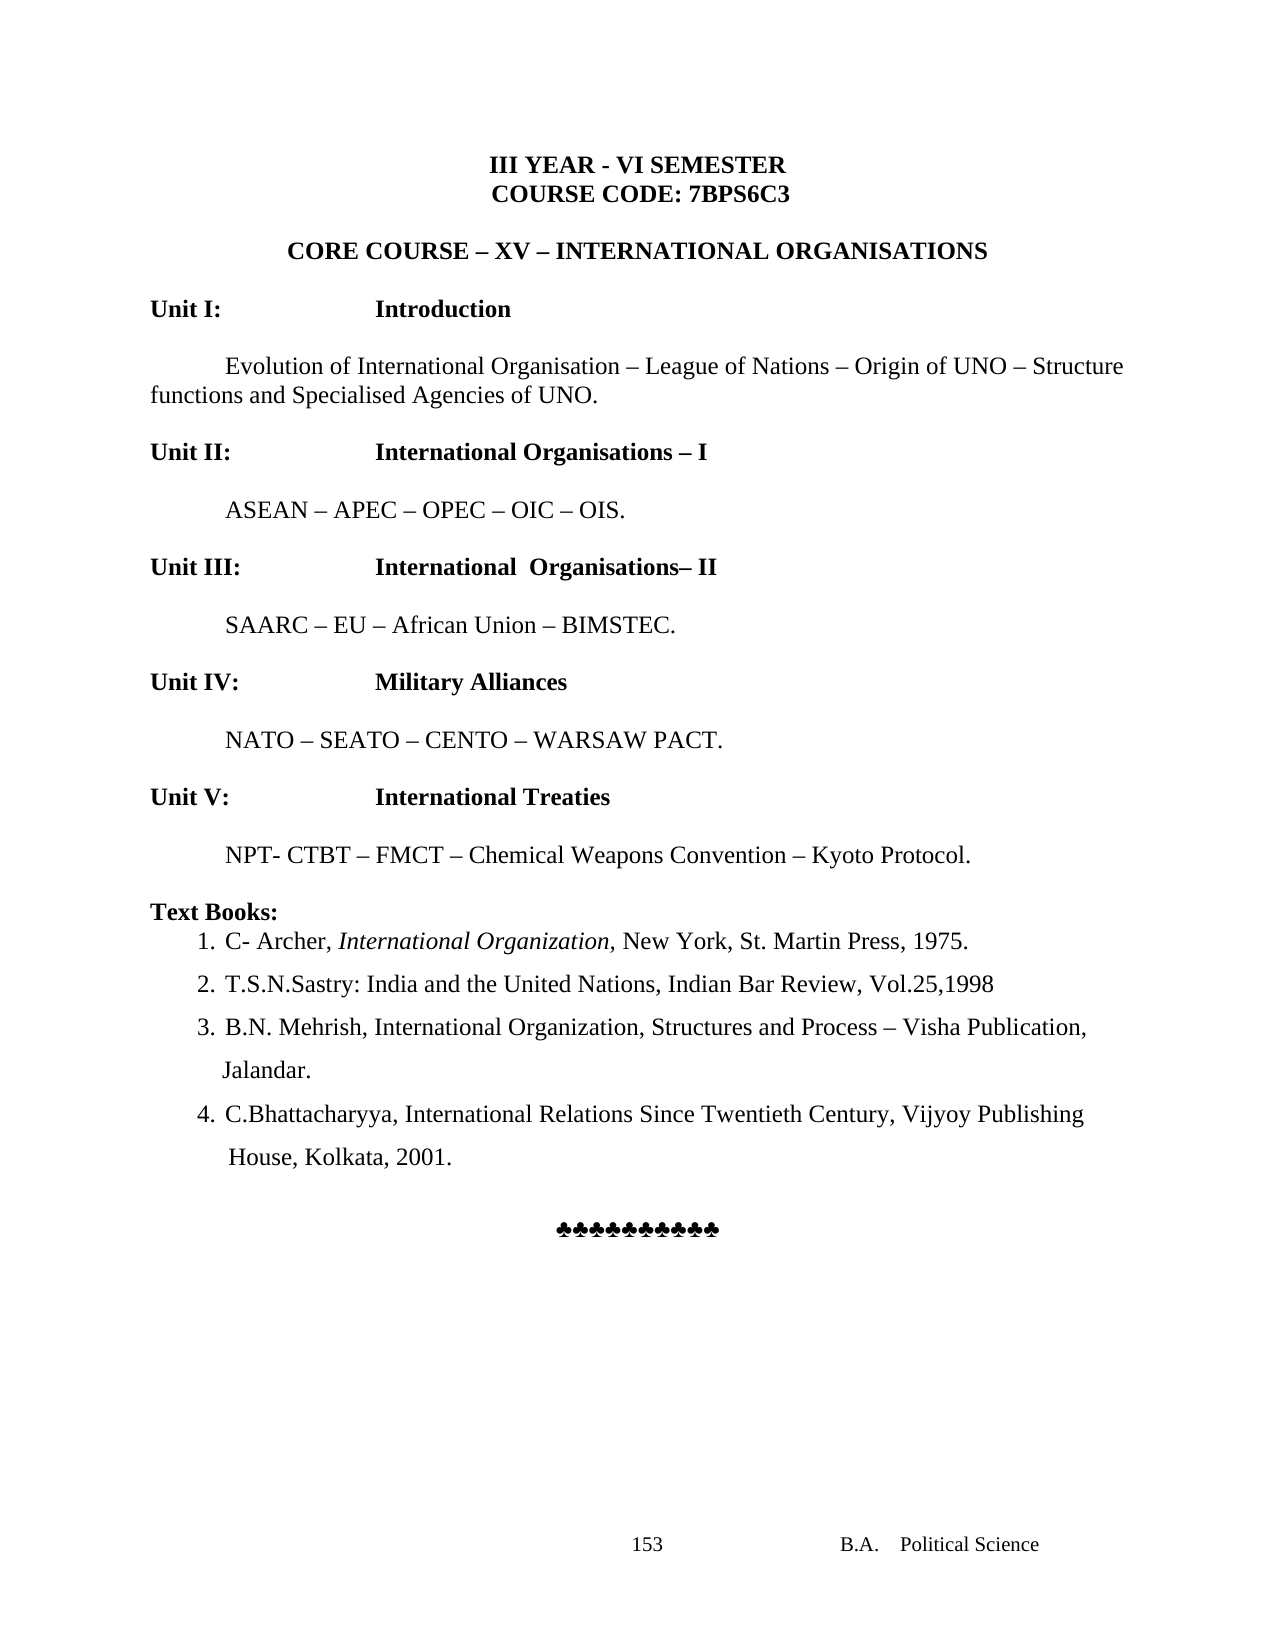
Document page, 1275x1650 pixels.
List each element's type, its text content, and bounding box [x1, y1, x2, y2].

text 2. T.S.N.Sastry: India and the United Nations, Indian Bar Review, Vol.25,1998 [150, 969, 1125, 998]
text Unit I: Introduction [150, 294, 1125, 322]
text CORE COURSE – XV – INTERNATIONAL ORGANISATIONS [150, 236, 1125, 265]
text Evolution of International Organisation – League of Nations – Origin of UNO – Structure functions and Specialised Agencies of UNO. [150, 351, 1125, 409]
text Jalandar. [150, 1056, 1125, 1084]
text Unit IV: Military Alliances [150, 667, 1125, 696]
text 4. C.Bhattacharyya, International Relations Since Twentieth Century, Vijyoy Publishing [150, 1099, 1125, 1127]
text 1. C- Archer, International Organization, New York, St. Martin Press, 1975. [150, 926, 1125, 955]
text ♣♣♣♣♣♣♣♣♣♣ [150, 1214, 1125, 1242]
text ASEAN – APEC – OPEC – OIC – OIS. [150, 495, 1125, 524]
text III YEAR - VI SEMESTER [150, 150, 1125, 179]
text SAARC – EU – African Union – BIMSTEC. [150, 610, 1125, 639]
text Unit III: International Organisations– II [150, 552, 1125, 581]
text Unit V: International Treaties [150, 782, 1125, 811]
text 3. B.N. Mehrish, International Organization, Structures and Process – Visha Publication, [150, 1012, 1125, 1041]
text NATO – SEATO – CENTO – WARSAW PACT. [150, 725, 1125, 754]
text Unit II: International Organisations – I [150, 437, 1125, 466]
text NPT- CTBT – FMCT – Chemical Weapons Convention – Kyoto Protocol. [150, 840, 1125, 869]
text COURSE CODE: 7BPS6C3 [150, 179, 1125, 207]
text House, Kolkata, 2001. [150, 1142, 1125, 1171]
text Text Books: [150, 897, 1125, 926]
